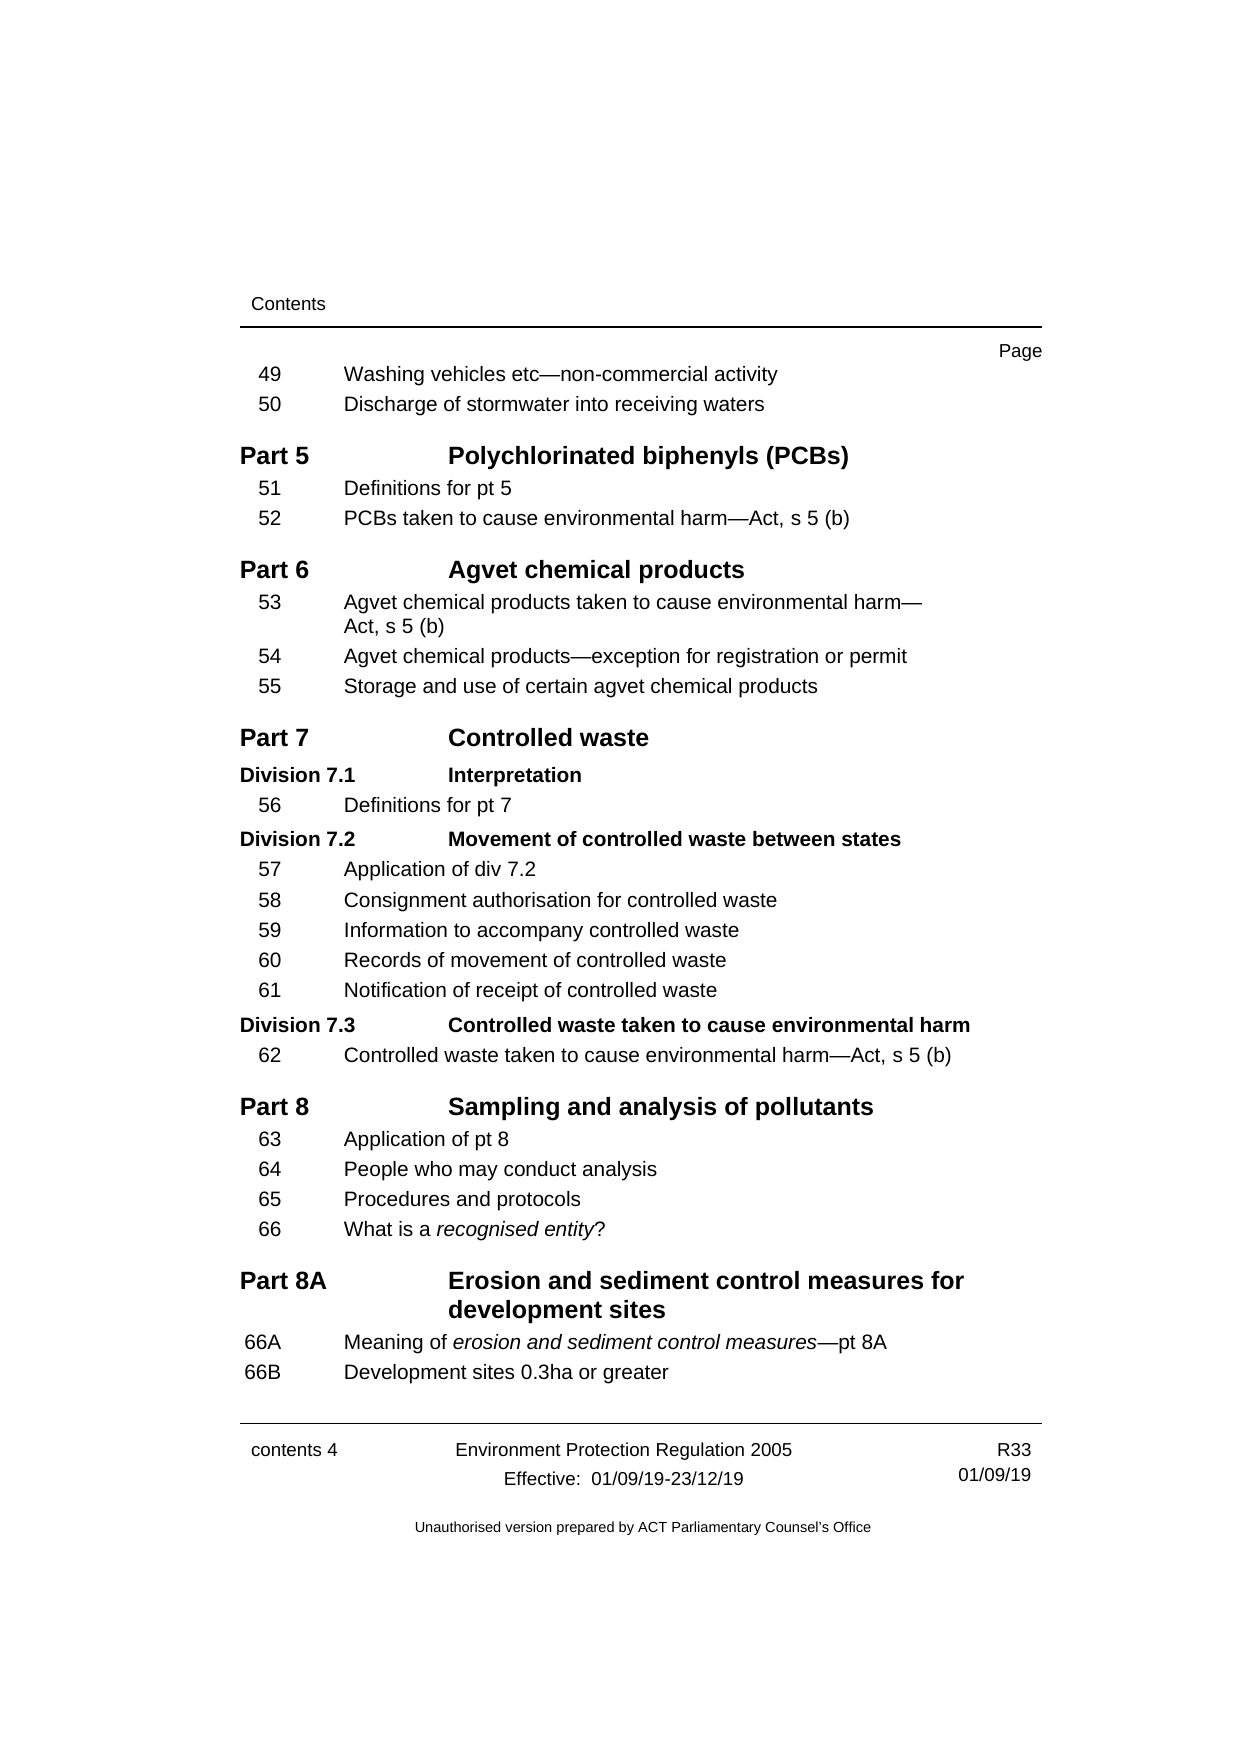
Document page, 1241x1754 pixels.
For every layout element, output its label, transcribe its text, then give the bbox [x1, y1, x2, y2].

text 66B Development sites 0.3ha or greater 46 [239, 1360, 996, 1384]
text 63 Application of pt 8 42 [239, 1127, 996, 1151]
text 54 Agvet chemical products—exception for registration or permit 34 [239, 644, 996, 668]
text 53 Agvet chemical products taken to cause environmental harm—Act, s 5 (b) 34 [239, 590, 996, 638]
text Part 8A Erosion and sediment control measures for development sites 46 [239, 1266, 996, 1324]
text 66 What is a recognised entity? 44 [239, 1217, 996, 1241]
text Part 6 Agvet chemical products 34 [239, 555, 996, 584]
text Part 5 Polychlorinated biphenyls (PCBs) 33 [239, 441, 996, 469]
text 66A Meaning of erosion and sediment control measures—pt 8A 46 [239, 1330, 996, 1354]
text 50 Discharge of stormwater into receiving waters 31 [239, 392, 996, 416]
text 62 Controlled waste taken to cause environmental harm—Act, s 5 (b) 41 [239, 1043, 996, 1067]
text 55 Storage and use of certain agvet chemical products 34 [239, 674, 996, 698]
text 51 Definitions for pt 5 33 [239, 476, 996, 500]
text Division 7.1 Interpretation 36 [239, 762, 996, 786]
text 64 People who may conduct analysis 42 [239, 1157, 996, 1181]
text 61 Notification of receipt of controlled waste 41 [239, 978, 996, 1002]
text 58 Consignment authorisation for controlled waste 39 [239, 887, 996, 911]
text Division 7.3 Controlled waste taken to cause environmental harm 41 [239, 1012, 996, 1036]
text Part 8 Sampling and analysis of pollutants 42 [239, 1092, 996, 1120]
text 59 Information to accompany controlled waste 39 [239, 918, 996, 942]
text Division 7.2 Movement of controlled waste between states 38 [239, 827, 996, 851]
text 57 Application of div 7.2 38 [239, 857, 996, 881]
text 60 Records of movement of controlled waste 40 [239, 948, 996, 972]
text 52 PCBs taken to cause environmental harm—Act, s 5 (b) 33 [239, 506, 996, 530]
text 49 Washing vehicles etc—non-commercial activity 31 [239, 362, 996, 386]
text 65 Procedures and protocols 43 [239, 1187, 996, 1211]
text 56 Definitions for pt 7 36 [239, 793, 996, 817]
text Part 7 Controlled waste 36 [239, 723, 996, 752]
